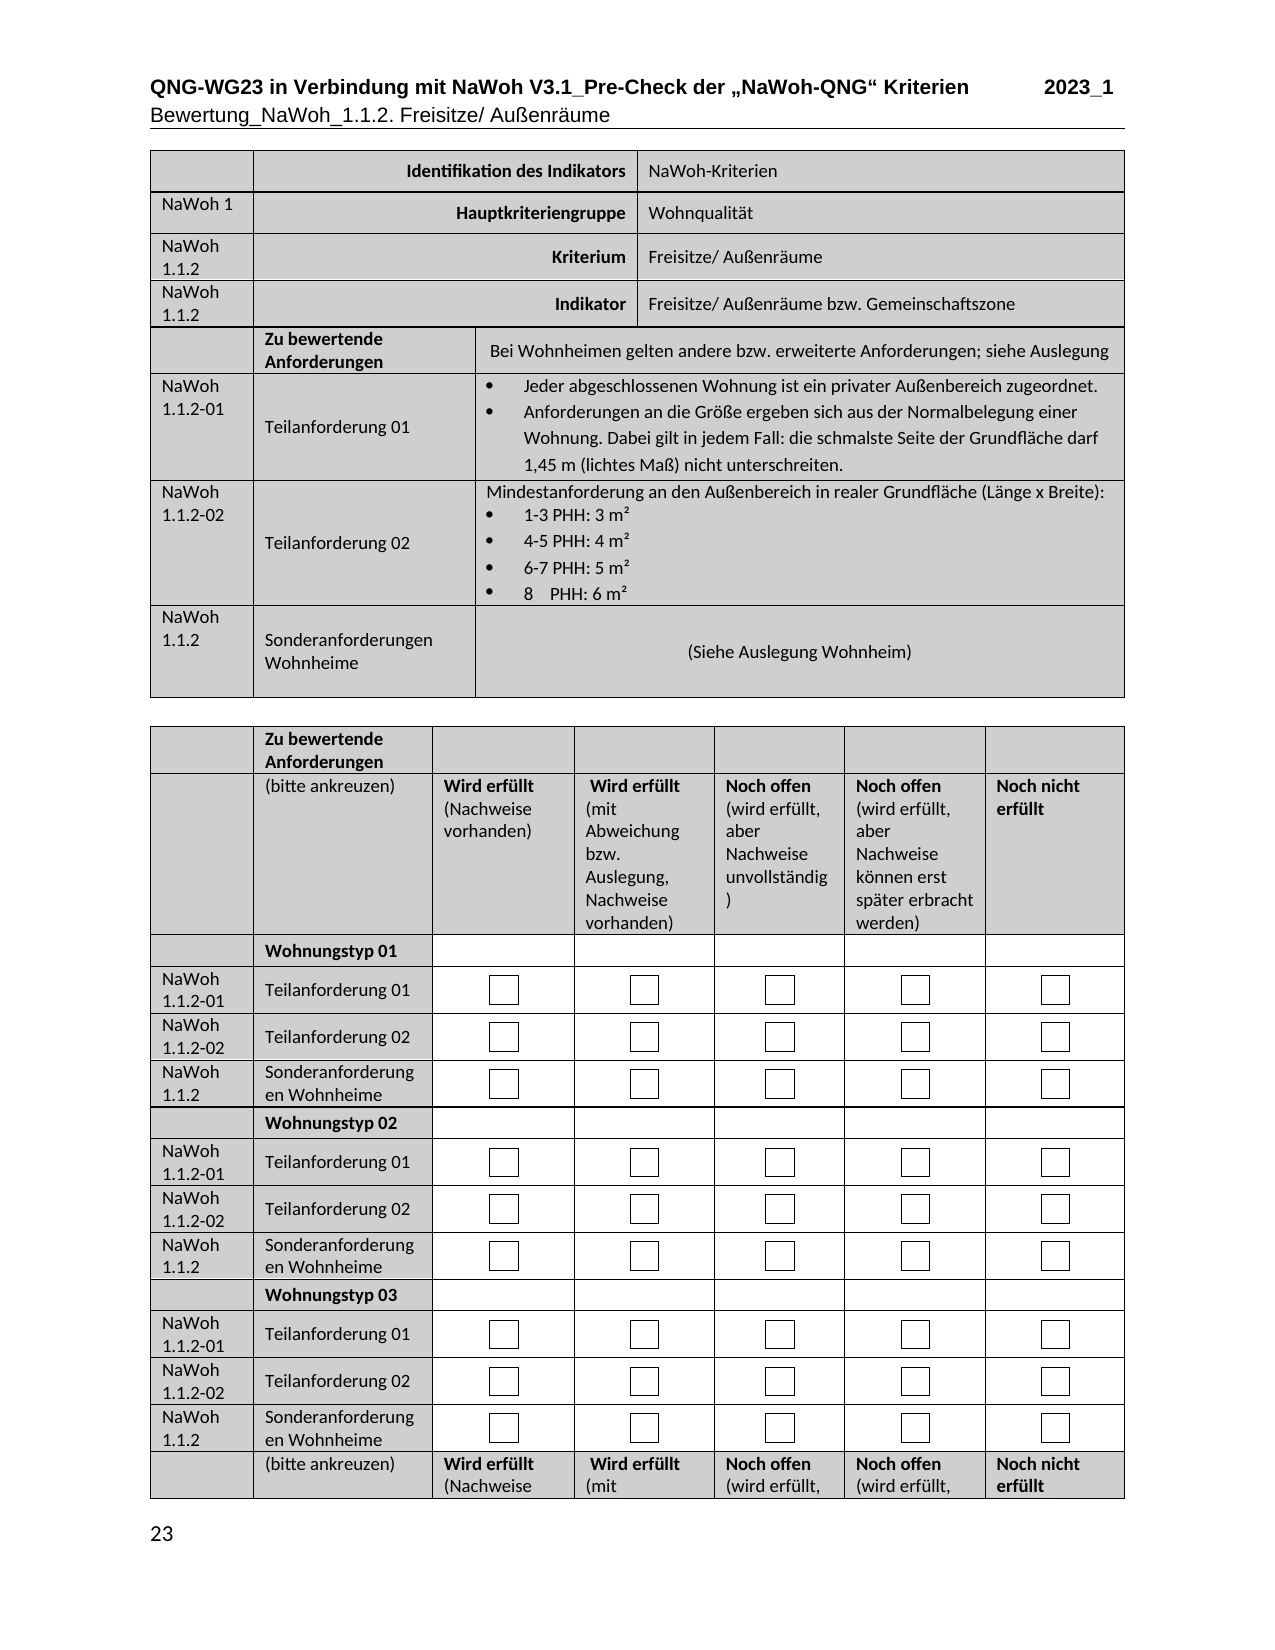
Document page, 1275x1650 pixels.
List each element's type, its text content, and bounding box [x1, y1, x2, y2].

table_cell [433, 967, 574, 1013]
table_cell [715, 1280, 844, 1310]
table_cell [845, 1358, 985, 1404]
table_cell Kriterium [254, 234, 637, 279]
table_cell [575, 1186, 714, 1232]
table_header [986, 727, 1124, 773]
table_cell Wird erfüllt (Nachweise vorhanden) [433, 774, 574, 934]
table_cell Teilanforderung 01 [254, 1311, 432, 1357]
table_cell Zu bewertende Anforderungen [254, 328, 475, 373]
table_cell Teilanforderung 02 [254, 1186, 432, 1232]
table_cell Wohnungstyp 03 [254, 1280, 432, 1310]
table_cell (bitte ankreuzen) [254, 1452, 432, 1498]
table_cell [715, 1108, 844, 1138]
table_cell NaWoh 1 [151, 193, 253, 233]
table_cell [845, 1014, 985, 1059]
table_cell [715, 1139, 844, 1185]
table_cell [575, 1139, 714, 1185]
table_cell Indikator [254, 281, 637, 326]
table_cell NaWoh 1.1.2-02 [151, 481, 253, 605]
table_cell [715, 1311, 844, 1357]
table_cell [845, 1186, 985, 1232]
table_cell [845, 1108, 985, 1138]
table_cell Noch offen (wird erfüllt, aber Nachweise unvollständig) [715, 774, 844, 934]
table_cell [433, 935, 574, 966]
table_cell [845, 1405, 985, 1451]
table_cell [845, 1311, 985, 1357]
table_cell [433, 1233, 574, 1278]
table_cell Jeder abgeschlossenen Wohnung ist ein privater Außenbereich zugeordnet. Anforderungen an die Größe ergeben sich aus der Normalbelegung einer Wohnung. Dabei gilt in jedem Fall: die schmalste Seite der Grundfläche darf 1,45 m (lichtes Maß) nicht unterschreiten. [476, 374, 1124, 480]
table_cell Sonderanforderungen Wohnheime [254, 1061, 432, 1106]
table_cell [575, 1061, 714, 1106]
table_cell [845, 1452, 985, 1498]
table_cell Freisitze/ Außenräume [638, 234, 1124, 279]
table_header [151, 151, 253, 191]
table_cell [433, 1358, 574, 1404]
table_cell [433, 1061, 574, 1106]
table_cell [986, 1233, 1124, 1278]
table_cell Sonderanforderungen Wohnheime [254, 1233, 432, 1278]
table_cell [715, 967, 844, 1013]
table_cell [575, 1358, 714, 1404]
table_cell [845, 1233, 985, 1278]
table_cell [986, 1186, 1124, 1232]
table_cell [715, 1233, 844, 1278]
table_cell Bei Wohnheimen gelten andere bzw. erweiterte Anforderungen; siehe Auslegung [476, 328, 1124, 373]
table_cell [986, 1014, 1124, 1059]
table_cell [575, 1014, 714, 1059]
table_cell Noch nicht erfüllt [986, 774, 1124, 934]
table_cell Wird erfüllt (mit Abweichung bzw. Auslegung, Nachweise vorhanden) [575, 774, 714, 934]
table_header Zu bewertende Anforderungen [254, 727, 432, 773]
table_cell Sonderanforderungen Wohnheime [254, 606, 475, 697]
table_cell [433, 1280, 574, 1310]
table_cell [575, 1233, 714, 1278]
table_cell [715, 1358, 844, 1404]
table_cell Freisitze/ Außenräume bzw. Gemeinschaftszone [638, 281, 1124, 326]
table_cell [433, 1108, 574, 1138]
table_cell NaWoh 1.1.2-01 [151, 374, 253, 480]
table_cell NaWoh 1.1.2 [151, 1061, 253, 1106]
table_cell [433, 1311, 574, 1357]
table_cell Teilanforderung 01 [254, 374, 475, 480]
table_cell [845, 1061, 985, 1106]
table_header [845, 727, 985, 773]
table_cell [575, 1405, 714, 1451]
table_cell [986, 1405, 1124, 1451]
table_cell [433, 1405, 574, 1451]
table_cell Mindestanforderung an den Außenbereich in realer Grundfläche (Länge x Breite): 1-3 PHH: 3 m² 4-5 PHH: 4 m² 6-7 PHH: 5 m² 8 PHH: 6 m² [476, 481, 1124, 605]
table_cell [575, 1108, 714, 1138]
table_cell [151, 328, 253, 373]
table_cell (Siehe Auslegung Wohnheim) [476, 606, 1124, 697]
table_cell [433, 1014, 574, 1059]
table_cell [575, 1311, 714, 1357]
table_cell NaWoh 1.1.2-01 [151, 1139, 253, 1185]
table_cell Teilanforderung 02 [254, 1014, 432, 1059]
table_cell Sonderanforderungen Wohnheime [254, 1405, 432, 1451]
table_cell NaWoh 1.1.2 [151, 1233, 253, 1278]
table_cell NaWoh 1.1.2-02 [151, 1186, 253, 1232]
table_cell Wohnungstyp 01 [254, 935, 432, 966]
table_cell [151, 774, 253, 934]
table_cell [715, 935, 844, 966]
table_cell [151, 1108, 253, 1138]
table_cell [986, 1311, 1124, 1357]
table_header Identifikation des Indikators [254, 151, 637, 191]
table_cell [986, 967, 1124, 1013]
table_cell [845, 935, 985, 966]
table_cell [986, 1358, 1124, 1404]
table_cell [575, 1280, 714, 1310]
table_cell [433, 1186, 574, 1232]
table_cell [433, 1139, 574, 1185]
table_cell [986, 935, 1124, 966]
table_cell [575, 1452, 714, 1498]
table_cell [151, 935, 253, 966]
table_cell [715, 1186, 844, 1232]
table_cell Hauptkriteriengruppe [254, 193, 637, 233]
table_header [433, 727, 574, 773]
table_cell NaWoh 1.1.2 [151, 606, 253, 697]
table_cell Wohnungstyp 02 [254, 1108, 432, 1138]
table_cell Noch nicht erfüllt [986, 1452, 1124, 1498]
table_cell Teilanforderung 01 [254, 967, 432, 1013]
table_cell (bitte ankreuzen) [254, 774, 432, 934]
table_header NaWoh-Kriterien [638, 151, 1124, 191]
table_cell [715, 1014, 844, 1059]
table_cell [575, 935, 714, 966]
table_cell Teilanforderung 02 [254, 1358, 432, 1404]
table_cell [845, 1139, 985, 1185]
table_cell Noch offen (wird erfüllt, aber Nachweise können erst später erbracht werden) [845, 774, 985, 934]
table_cell [986, 1280, 1124, 1310]
table_cell Teilanforderung 02 [254, 481, 475, 605]
table_cell [986, 1139, 1124, 1185]
table_cell NaWoh 1.1.2-02 [151, 1358, 253, 1404]
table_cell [715, 1452, 844, 1498]
table_cell [715, 1061, 844, 1106]
table_cell [151, 1280, 253, 1310]
table_header [715, 727, 844, 773]
table_cell [845, 1280, 985, 1310]
table_cell [575, 967, 714, 1013]
table_cell Wohnqualität [638, 193, 1124, 233]
table_cell NaWoh 1.1.2 [151, 1405, 253, 1451]
table_cell [986, 1108, 1124, 1138]
table_cell NaWoh 1.1.2-02 [151, 1014, 253, 1059]
table_cell NaWoh 1.1.2-01 [151, 967, 253, 1013]
table_cell NaWoh 1.1.2-01 [151, 1311, 253, 1357]
table_cell [151, 1452, 253, 1498]
table_cell NaWoh 1.1.2 [151, 234, 253, 279]
table_cell [845, 967, 985, 1013]
table_header [575, 727, 714, 773]
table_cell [433, 1452, 574, 1498]
table_cell [715, 1405, 844, 1451]
table_cell Teilanforderung 01 [254, 1139, 432, 1185]
table_cell NaWoh 1.1.2 [151, 281, 253, 326]
table_cell [986, 1061, 1124, 1106]
table_header [151, 727, 253, 773]
